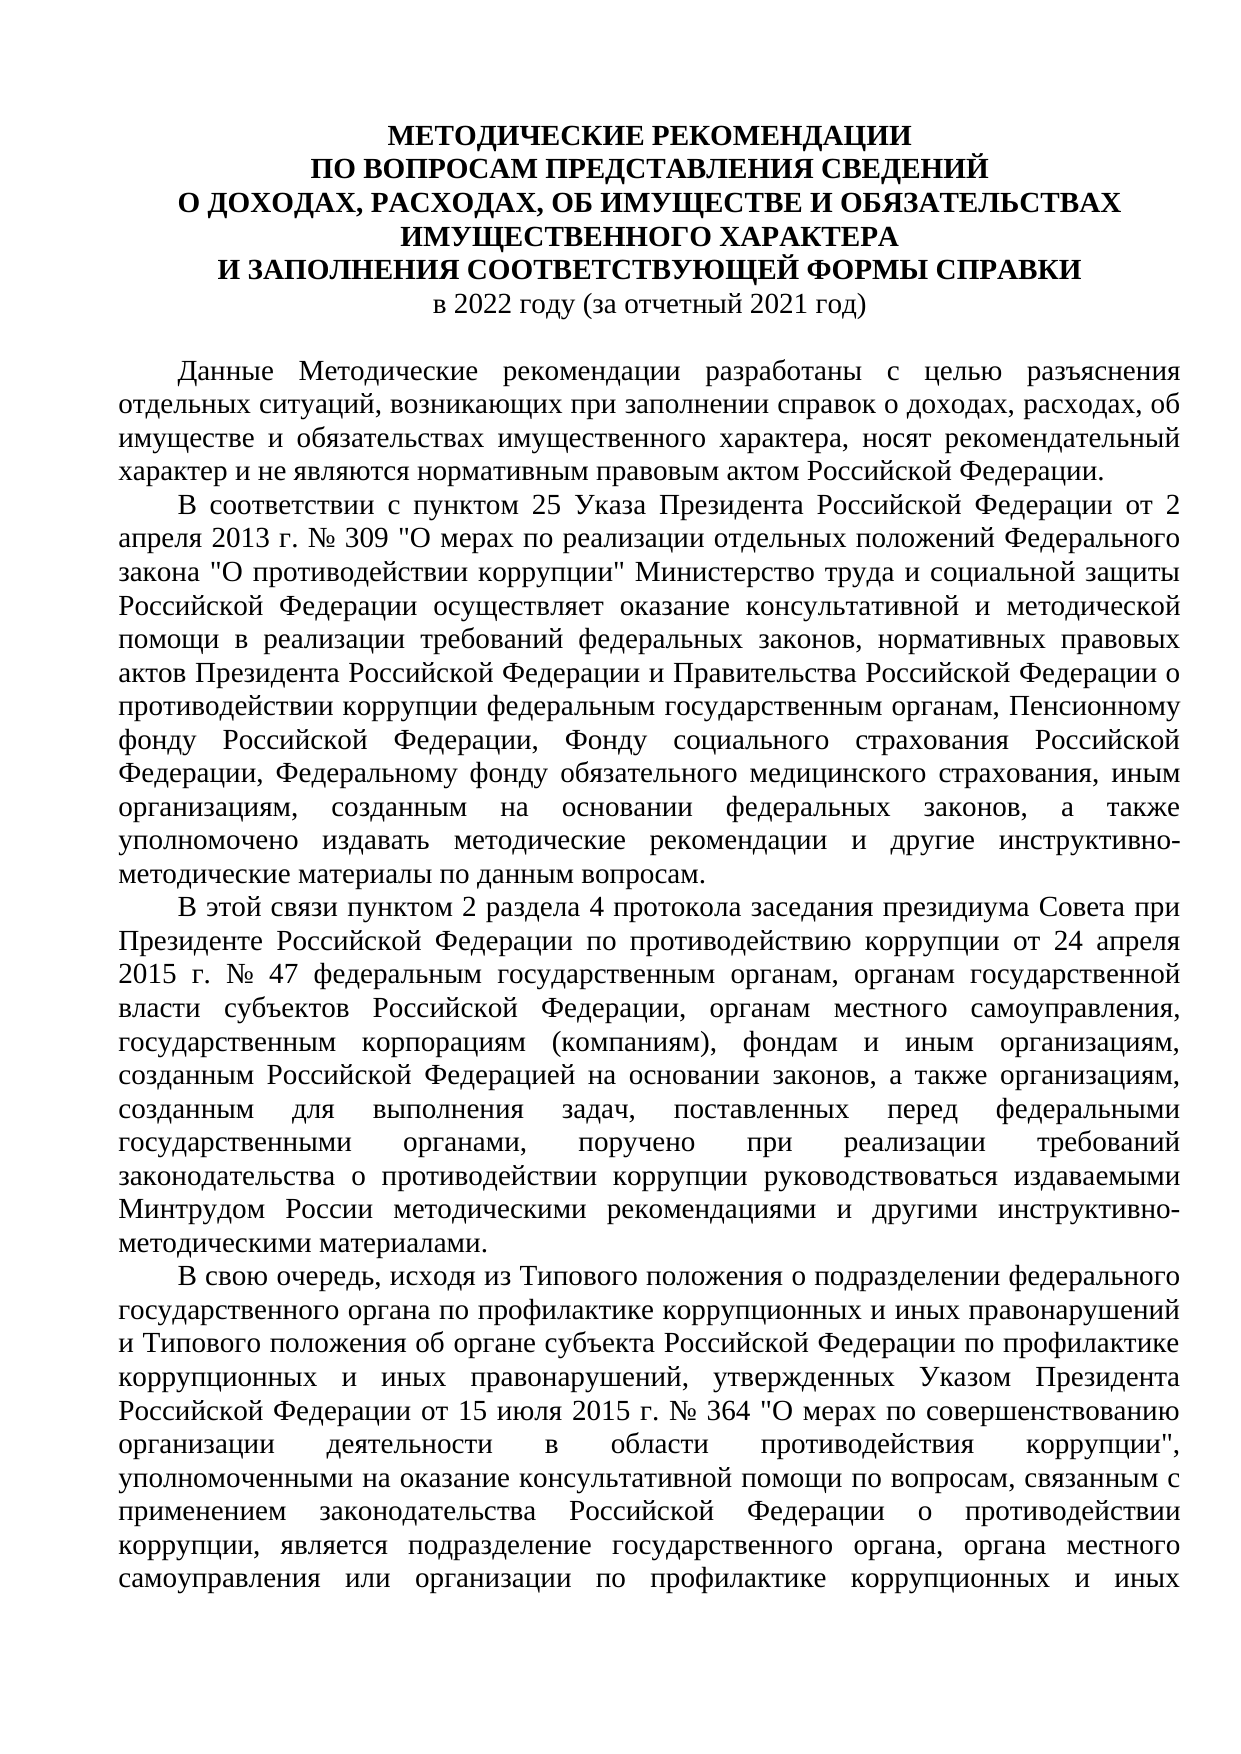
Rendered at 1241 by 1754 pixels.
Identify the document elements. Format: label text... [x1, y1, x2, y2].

text ПО ВОПРОСАМ ПРЕДСТАВЛЕНИЯ СВЕДЕНИЙ [118, 152, 1181, 185]
text В этой связи пунктом 2 раздела 4 протокола заседания президиума Совета при Президенте Российской Федерации по противодействию коррупции от 24 апреля 2015 г. № 47 федеральным государственным органам, органам государственной власти субъектов Российской Федерации, органам местного самоуправления, государственным корпорациям (компаниям), фондам и иным организациям, созданным Российской Федерацией на основании законов, а также организациям, созданным для выполнения задач, поставленных перед федеральными государственными органами, поручено при реализации требований законодательства о противодействии коррупции руководствоваться издаваемыми Минтрудом России методическими рекомендациями и другими инструктивно-методическими материалами. [118, 889, 1181, 1258]
text И ЗАПОЛНЕНИЯ СООТВЕТСТВУЮЩЕЙ ФОРМЫ СПРАВКИ [118, 252, 1181, 286]
text В соответствии с пунктом 25 Указа Президента Российской Федерации от 2 апреля 2013 г. № 309 "О мерах по реализации отдельных положений Федерального закона "О противодействии коррупции" Министерство труда и социальной защиты Российской Федерации осуществляет оказание консультативной и методической помощи в реализации требований федеральных законов, нормативных правовых актов Президента Российской Федерации и Правительства Российской Федерации о противодействии коррупции федеральным государственным органам, Пенсионному фонду Российской Федерации, Фонду социального страхования Российской Федерации, Федеральному фонду обязательного медицинского страхования, иным организациям, созданным на основании федеральных законов, а также уполномочено издавать методические рекомендации и другие инструктивно-методические материалы по данным вопросам. [118, 487, 1181, 889]
text О ДОХОДАХ, РАСХОДАХ, ОБ ИМУЩЕСТВЕ И ОБЯЗАТЕЛЬСТВАХ ИМУЩЕСТВЕННОГО ХАРАКТЕРА [118, 185, 1181, 252]
text МЕТОДИЧЕСКИЕ РЕКОМЕНДАЦИИ [118, 118, 1181, 152]
text Данные Методические рекомендации разработаны с целью разъяснения отдельных ситуаций, возникающих при заполнении справок о доходах, расходах, об имуществе и обязательствах имущественного характера, носят рекомендательный характер и не являются нормативным правовым актом Российской Федерации. [118, 353, 1181, 487]
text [118, 1258, 1181, 1594]
text в 2022 году (за отчетный 2021 год) [118, 286, 1181, 319]
